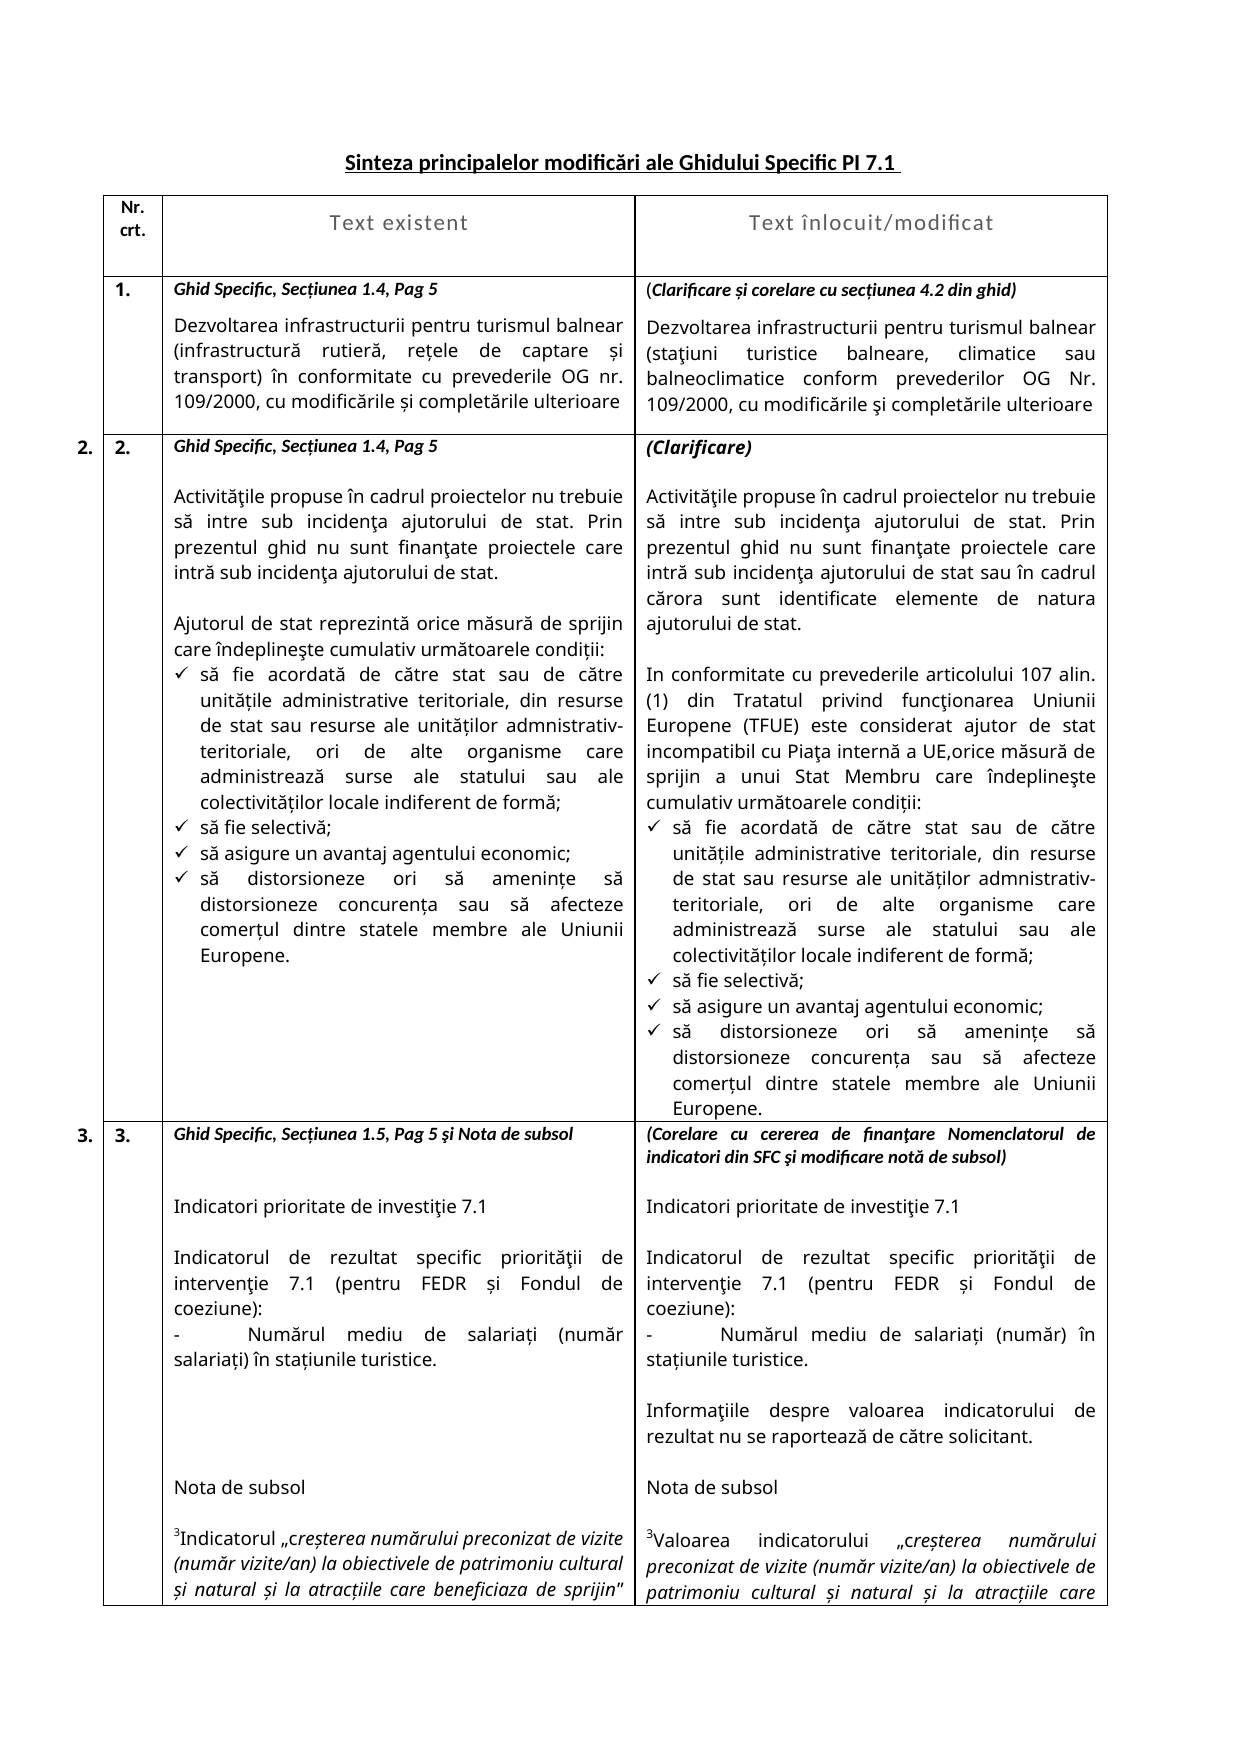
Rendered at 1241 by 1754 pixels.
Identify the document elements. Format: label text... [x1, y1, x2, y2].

table_cell 1. [104, 277, 162, 433]
table_cell (Clarificare și corelare cu secțiunea 4.2 din ghid) Dezvoltarea infrastructurii pentru turismul balnear (staţiuni turistice balneare, climatice sau balneoclimatice conform prevederilor OG Nr. 109/2000, cu modificările şi completările ulterioare [636, 277, 1107, 433]
table_cell (Clarificare) Activităţile propuse în cadrul proiectelor nu trebuie să intre sub incidenţa ajutorului de stat. Prin prezentul ghid nu sunt finanţate proiectele care intră sub incidenţa ajutorului de stat sau în cadrul cărora sunt identificate elemente de natura ajutorului de stat. In conformitate cu prevederile articolului 107 alin. (1) din Tratatul privind funcţionarea Uniunii Europene (TFUE) este considerat ajutor de stat incompatibil cu Piaţa internă a UE,orice măsură de sprijin a unui Stat Membru care îndeplineşte cumulativ următoarele condiții: să fie acordată de către stat sau de către unitățile administrative teritoriale, din resurse de stat sau resurse ale unităților admnistrativ-teritoriale, ori de alte organisme care administrează surse ale statului sau ale colectivităților locale indiferent de formă; să fie selectivă; să asigure un avantaj agentului economic; să distorsioneze ori să amenințe să distorsioneze concurența sau să afecteze comerțul dintre statele membre ale Uniunii Europene. [636, 435, 1107, 1121]
table_header Text existent [163, 196, 634, 276]
table_cell 3. [104, 1122, 162, 1604]
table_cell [636, 1122, 1107, 1604]
table_header Text înlocuit/modificat [636, 196, 1107, 276]
text Sinteza principalelor modificări ale Ghidului Specific PI 7.1 [148, 148, 1093, 176]
table_cell 2. [104, 435, 162, 1121]
table_cell Ghid Specific, Secțiunea 1.4, Pag 5 Activităţile propuse în cadrul proiectelor nu trebuie să intre sub incidenţa ajutorului de stat. Prin prezentul ghid nu sunt finanţate proiectele care intră sub incidenţa ajutorului de stat. Ajutorul de stat reprezintă orice măsură de sprijin care îndeplineşte cumulativ următoarele condiții: să fie acordată de către stat sau de către unitățile administrative teritoriale, din resurse de stat sau resurse ale unităților admnistrativ-teritoriale, ori de alte organisme care administrează surse ale statului sau ale colectivităților locale indiferent de formă; să fie selectivă; să asigure un avantaj agentului economic; să distorsioneze ori să amenințe să distorsioneze concurența sau să afecteze comerțul dintre statele membre ale Uniunii Europene. [163, 435, 634, 1121]
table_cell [163, 1122, 634, 1604]
table_header Nr. crt. [104, 196, 162, 276]
table_cell Ghid Specific, Secțiunea 1.4, Pag 5 Dezvoltarea infrastructurii pentru turismul balnear (infrastructură rutieră, rețele de captare și transport) în conformitate cu prevederile OG nr. 109/2000, cu modificările şi completările ulterioare [163, 277, 634, 433]
